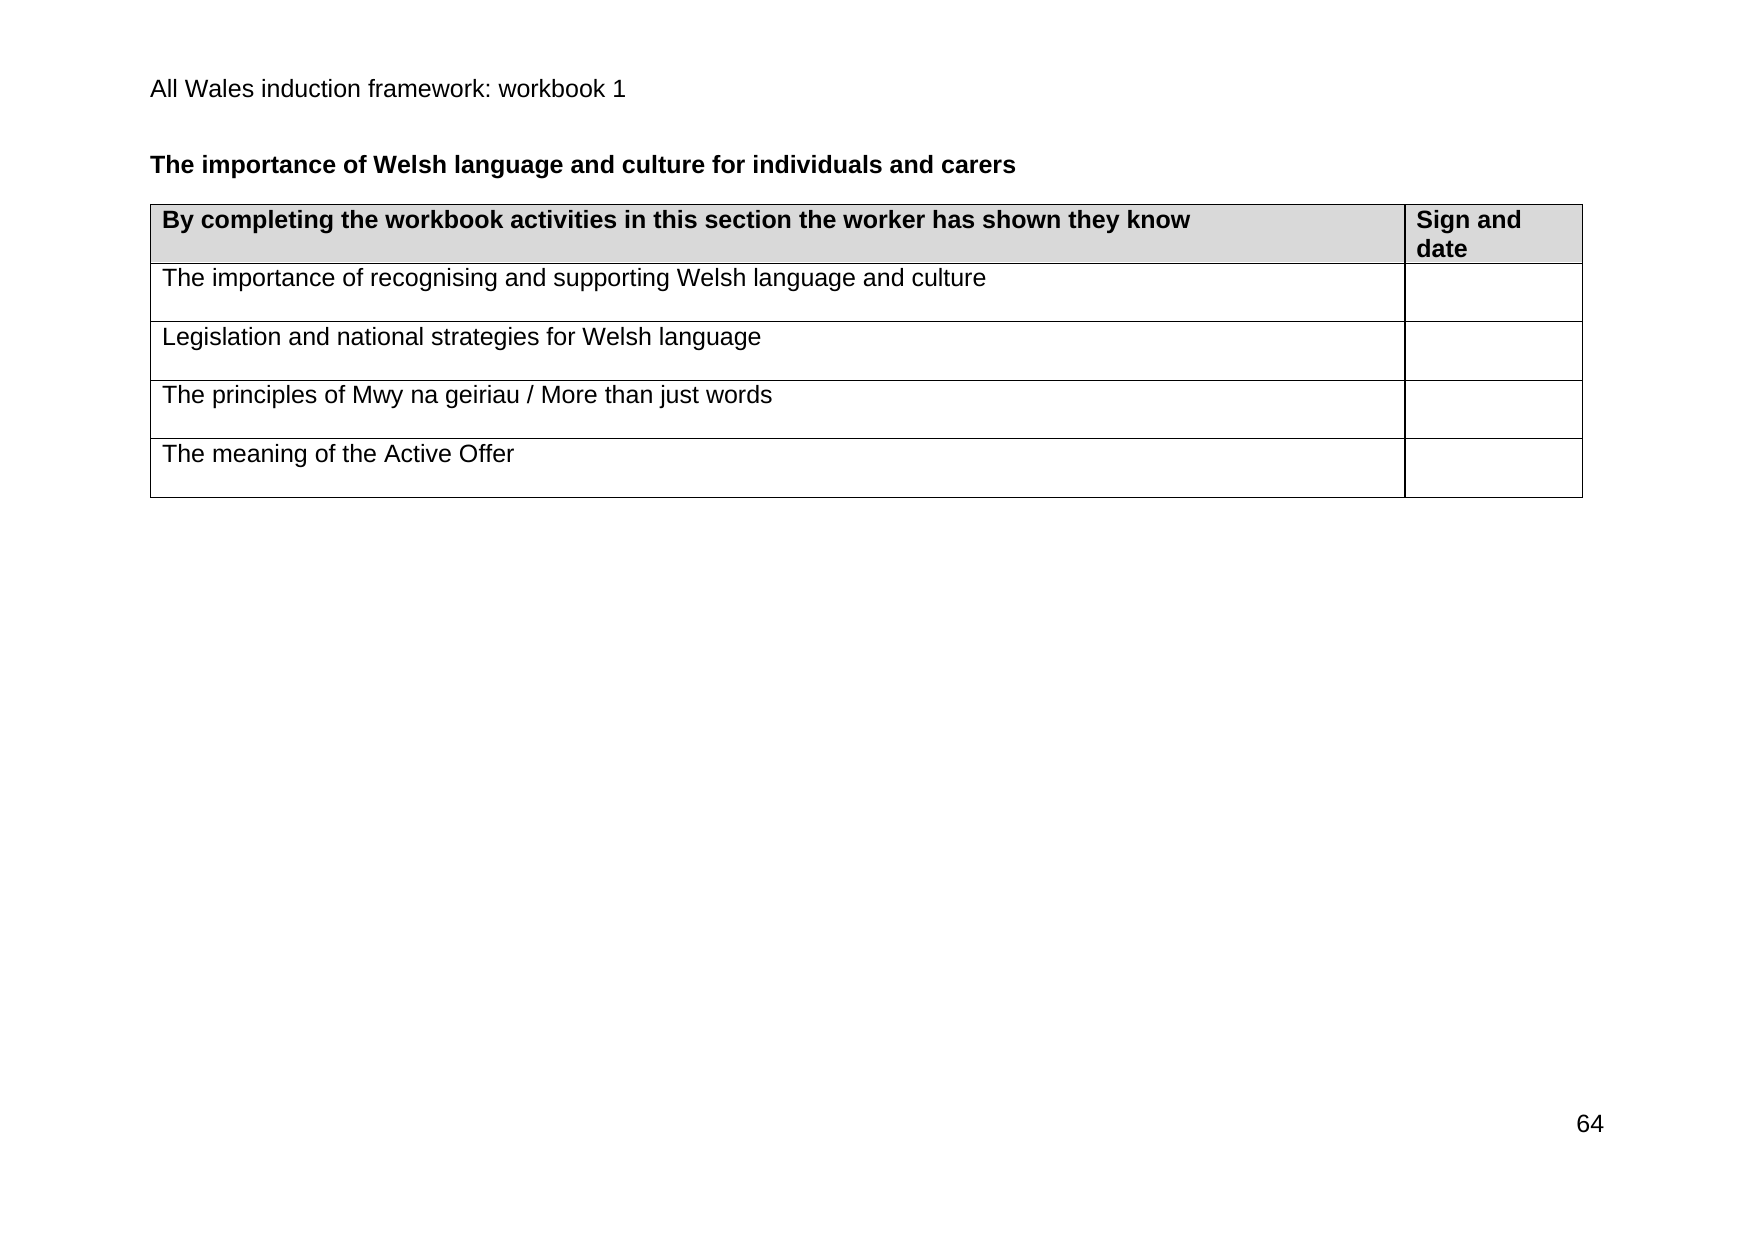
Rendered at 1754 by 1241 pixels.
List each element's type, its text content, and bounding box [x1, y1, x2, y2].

table_cell The meaning of the Active Offer [151, 439, 1404, 497]
table_header Sign and date [1406, 205, 1582, 262]
table_cell [1406, 264, 1582, 321]
table_cell [1406, 439, 1582, 497]
table_cell The principles of Mwy na geiriau / More than just words [151, 381, 1404, 438]
table_cell The importance of recognising and supporting Welsh language and culture [151, 264, 1404, 321]
text The importance of Welsh language and culture for individuals and carers [150, 150, 1604, 179]
table_cell [1406, 381, 1582, 438]
table_cell [1406, 322, 1582, 379]
table_cell Legislation and national strategies for Welsh language [151, 322, 1404, 379]
table_header By completing the workbook activities in this section the worker has shown they know [151, 205, 1404, 262]
